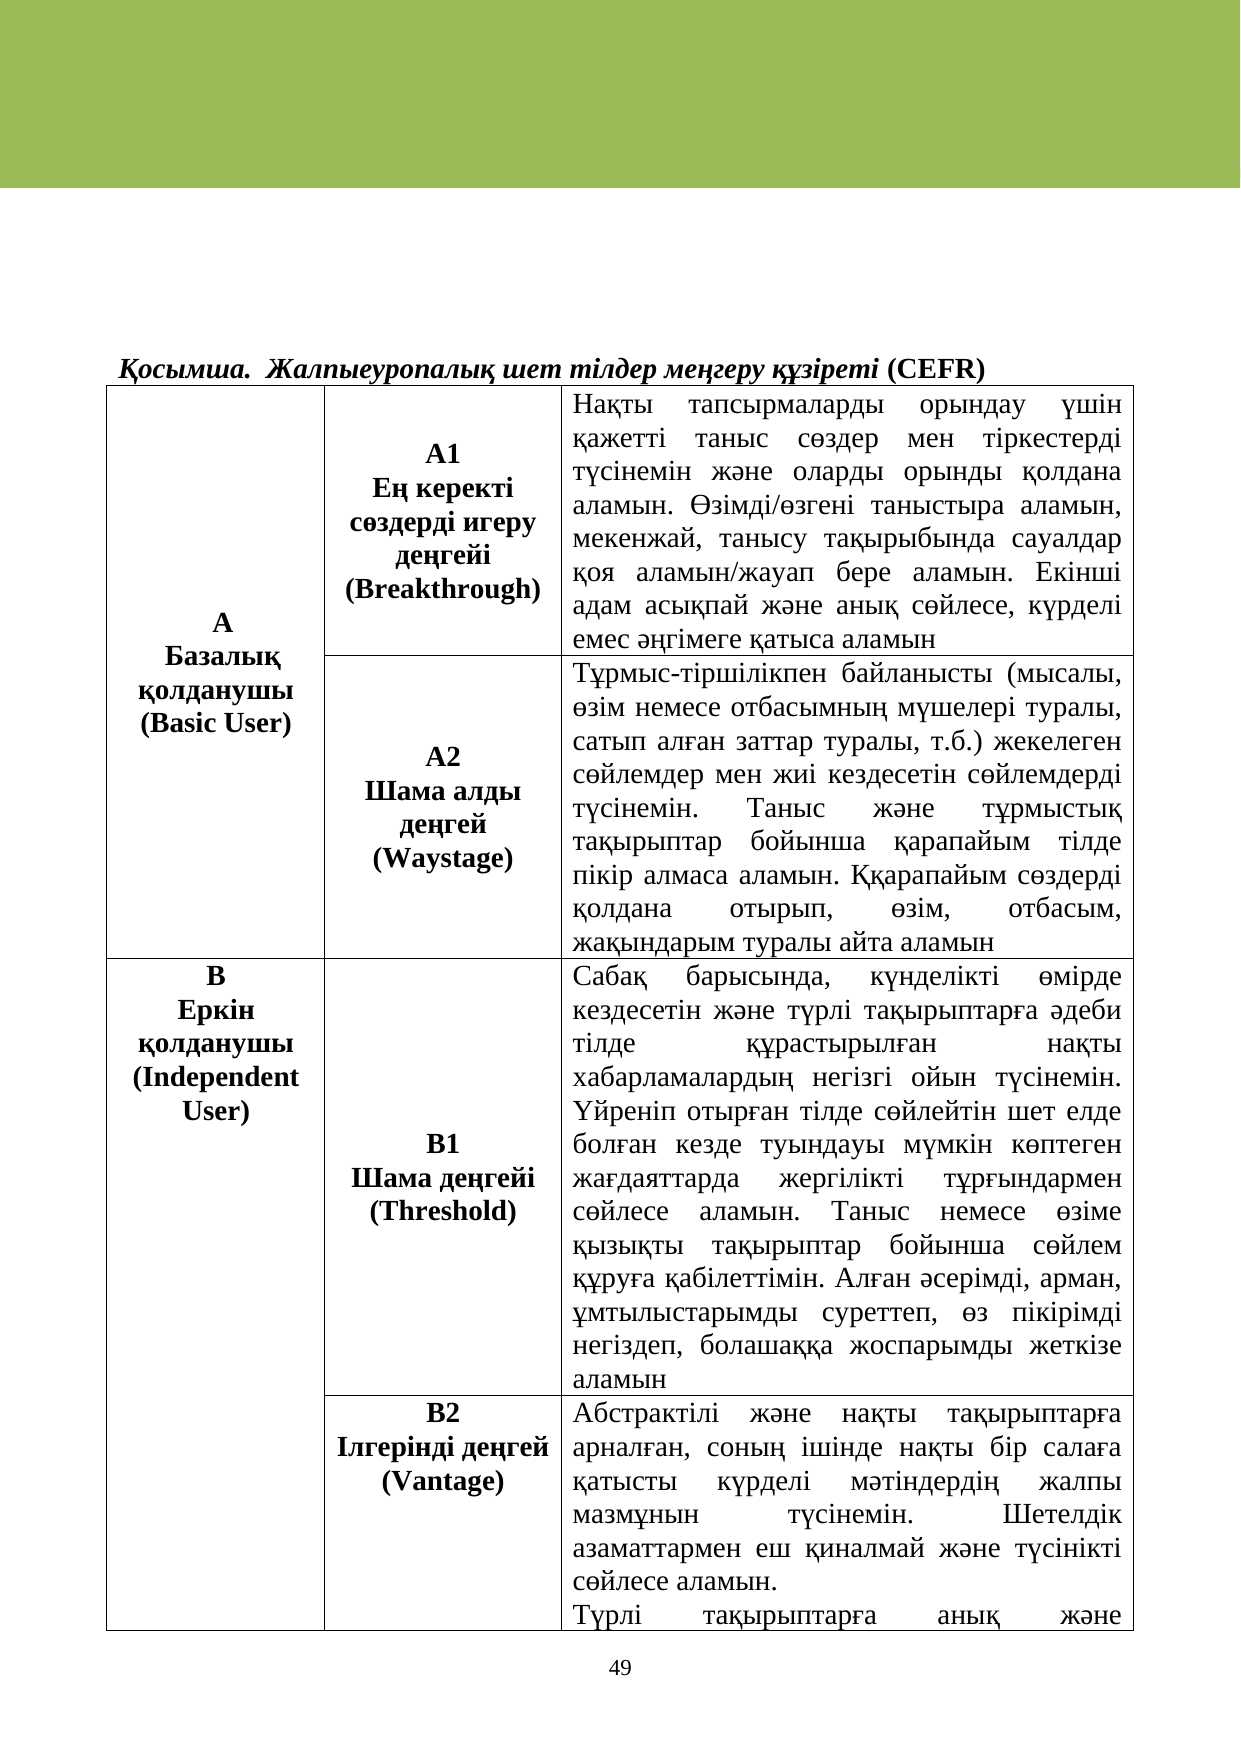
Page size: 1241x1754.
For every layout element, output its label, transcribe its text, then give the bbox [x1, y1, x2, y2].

table_header А1 Ең керекті сөздерді игеру деңгейі (Breakthrough) [325, 386, 561, 654]
table_cell Тұрмыс-тіршілікпен байланысты (мысалы, өзім немесе отбасымның мүшелері туралы, сатып алған заттар туралы, т.б.) жекелеген сөйлемдер мен жиі кездесетін сөйлемдерді түсінемін. Таныс және тұрмыстық тақырыптар бойынша қарапайым тілде пікір алмаса аламын. Ққарапайым сөздерді қолдана отырып, өзім, отбасым, жақындарым туралы айта аламын [562, 656, 1133, 957]
table_header Нақты тапсырмаларды орындау үшін қажетті таныс сөздер мен тіркестерді түсінемін және оларды орынды қолдана аламын. Өзімді/өзгені таныстыра аламын, мекенжай, танысу тақырыбында сауалдар қоя аламын/жауап бере аламын. Екінші адам асықпай және анық сөйлесе, күрделі емес әңгімеге қатыса аламын [562, 386, 1133, 654]
text Қосымша. Жалпыеуропалық шет тілдер меңгеру құзіреті (CEFR) [118, 352, 1122, 385]
table_header А Базалық қолданушы (Basic User) [107, 386, 324, 957]
table_cell В1 Шама деңгейі (Threshold) [325, 959, 561, 1394]
table_cell Сабақ барысында, күнделікті өмірде кездесетін және түрлі тақырыптарға әдеби тілде құрастырылған нақты хабарламалардың негізгі ойын түсінемін. Үйреніп отырған тілде сөйлейтін шет елде болған кезде туындауы мүмкін көптеген жағдаяттарда жергілікті тұрғындармен сөйлесе аламын. Таныс немесе өзіме қызықты тақырыптар бойынша сөйлем құруға қабілеттімін. Алған әсерімді, арман, ұмтылыстарымды суреттеп, өз пікірімді негіздеп, болашаққа жоспарымды жеткізе аламын [562, 959, 1133, 1394]
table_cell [325, 1396, 561, 1630]
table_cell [562, 1396, 1133, 1630]
table_cell А2 Шама алды деңгей (Waystage) [325, 656, 561, 957]
table_cell В Еркін қолданушы (Independent User) [107, 959, 324, 1630]
